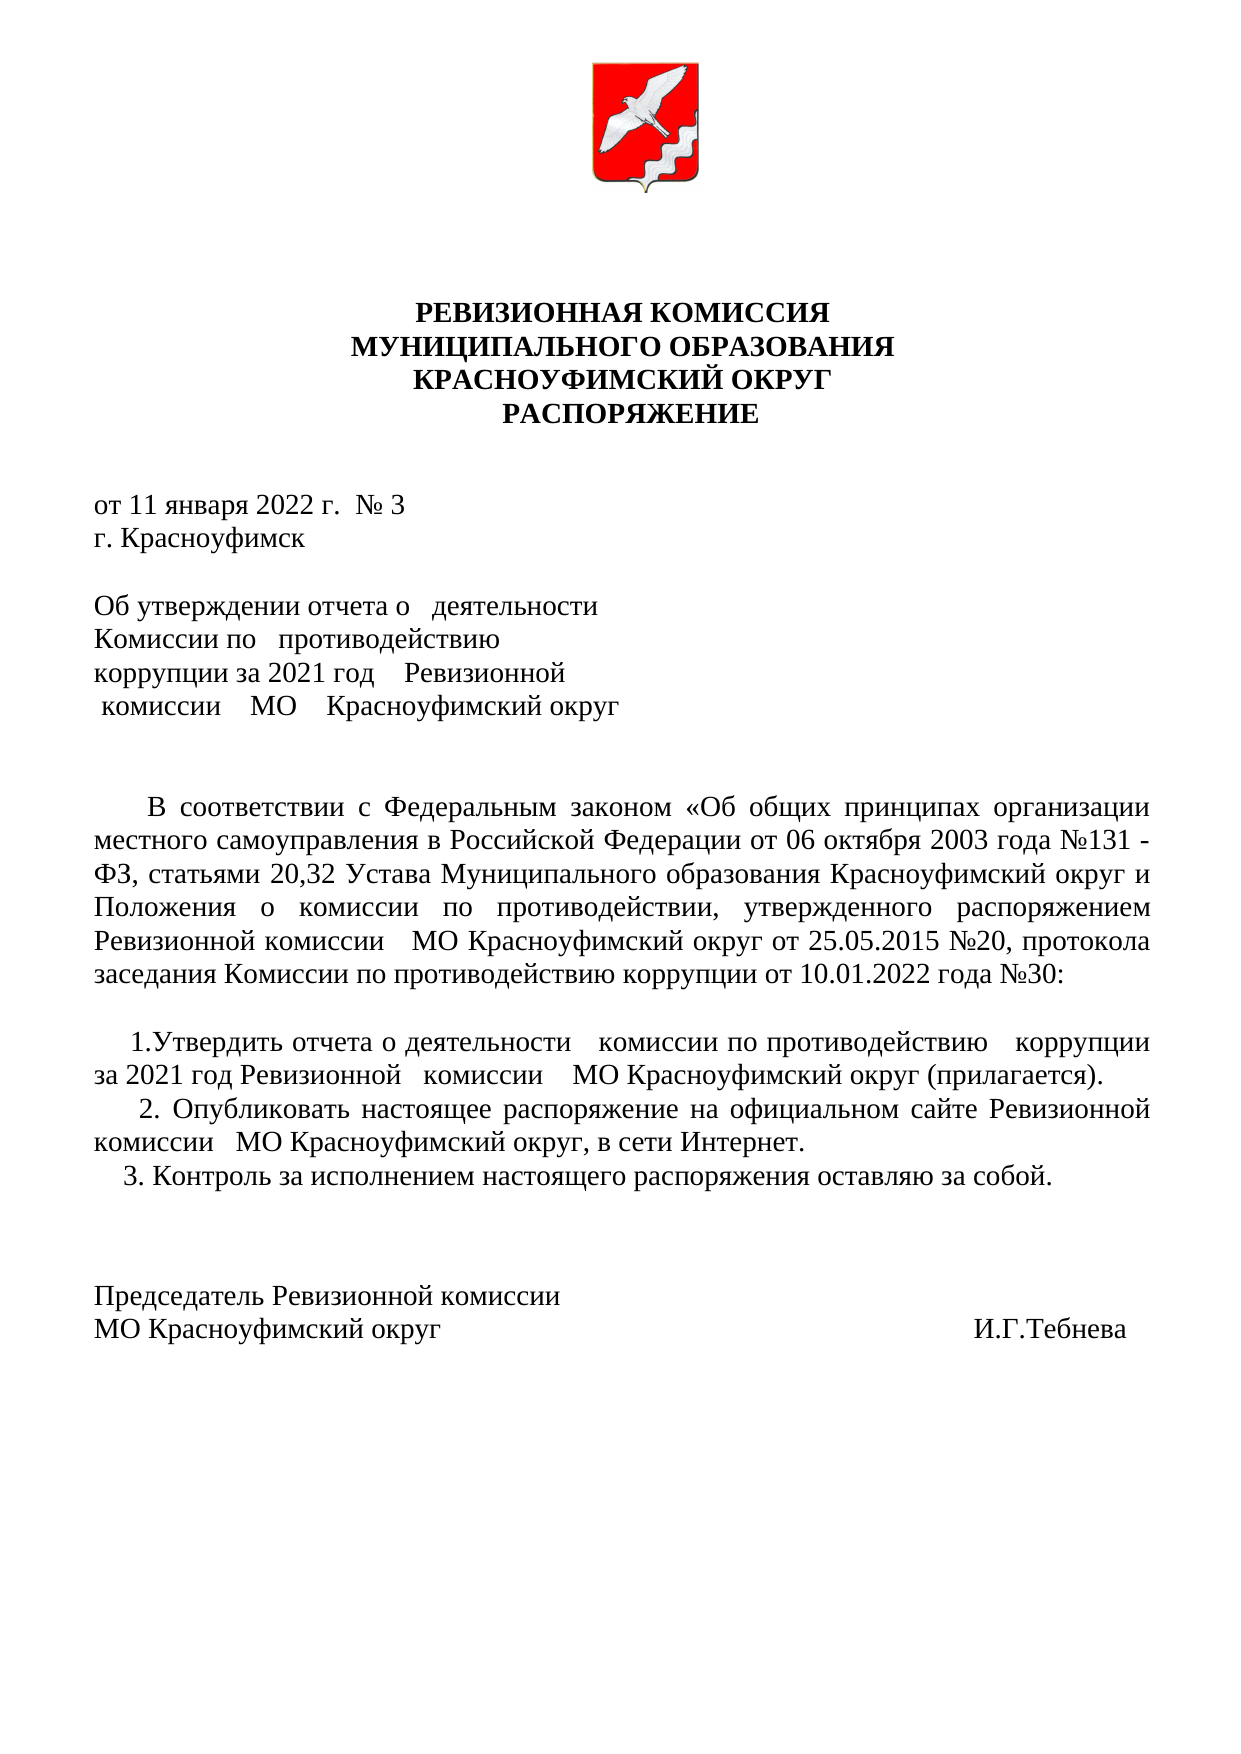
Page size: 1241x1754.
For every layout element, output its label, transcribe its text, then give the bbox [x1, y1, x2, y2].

text В соответствии с Федеральным законом «Об общих принципах организации местного самоуправления в Российской Федерации от 06 октября 2003 года №131 - ФЗ, статьями 20,32 Устава Муниципального образования Красноуфимский округ и Положения о комиссии по противодействии, утвержденного распоряжением Ревизионной комиссии МО Красноуфимский округ от 25.05.2015 №20, протокола заседания Комиссии по противодействию коррупции от 10.01.2022 года №30: [94, 789, 1152, 990]
text МО Красноуфимский округ И.Г.Тебнева [94, 1311, 1152, 1345]
text Председатель Ревизионной комиссии [94, 1278, 1152, 1311]
text Комиссии по противодействию [94, 621, 1152, 655]
text г. Красноуфимск [94, 521, 1152, 554]
picture [589, 61, 703, 194]
text МУНИЦИПАЛЬНОГО ОБРАЗОВАНИЯ [94, 329, 1152, 362]
text комиссии МО Красноуфимский округ [94, 688, 1152, 722]
text 3. Контроль за исполнением настоящего распоряжения оставляю за собой. [94, 1158, 1152, 1191]
text Об утверждении отчета о деятельности [94, 588, 1152, 621]
text РАСПОРЯЖЕНИЕ [94, 396, 1152, 429]
text коррупции за 2021 год Ревизионной [94, 655, 1152, 688]
text от 11 января 2022 г. № 3 [94, 487, 1152, 521]
text 1.Утвердить отчета о деятельности комиссии по противодействию коррупции за 2021 год Ревизионной комиссии МО Красноуфимский округ (прилагается). [94, 1024, 1152, 1091]
text 2. Опубликовать настоящее распоряжение на официальном сайте Ревизионной комиссии МО Красноуфимский округ, в сети Интернет. [94, 1091, 1152, 1158]
text КРАСНОУФИМСКИЙ ОКРУГ [94, 362, 1152, 396]
text РЕВИЗИОННАЯ КОМИССИЯ [94, 295, 1152, 329]
